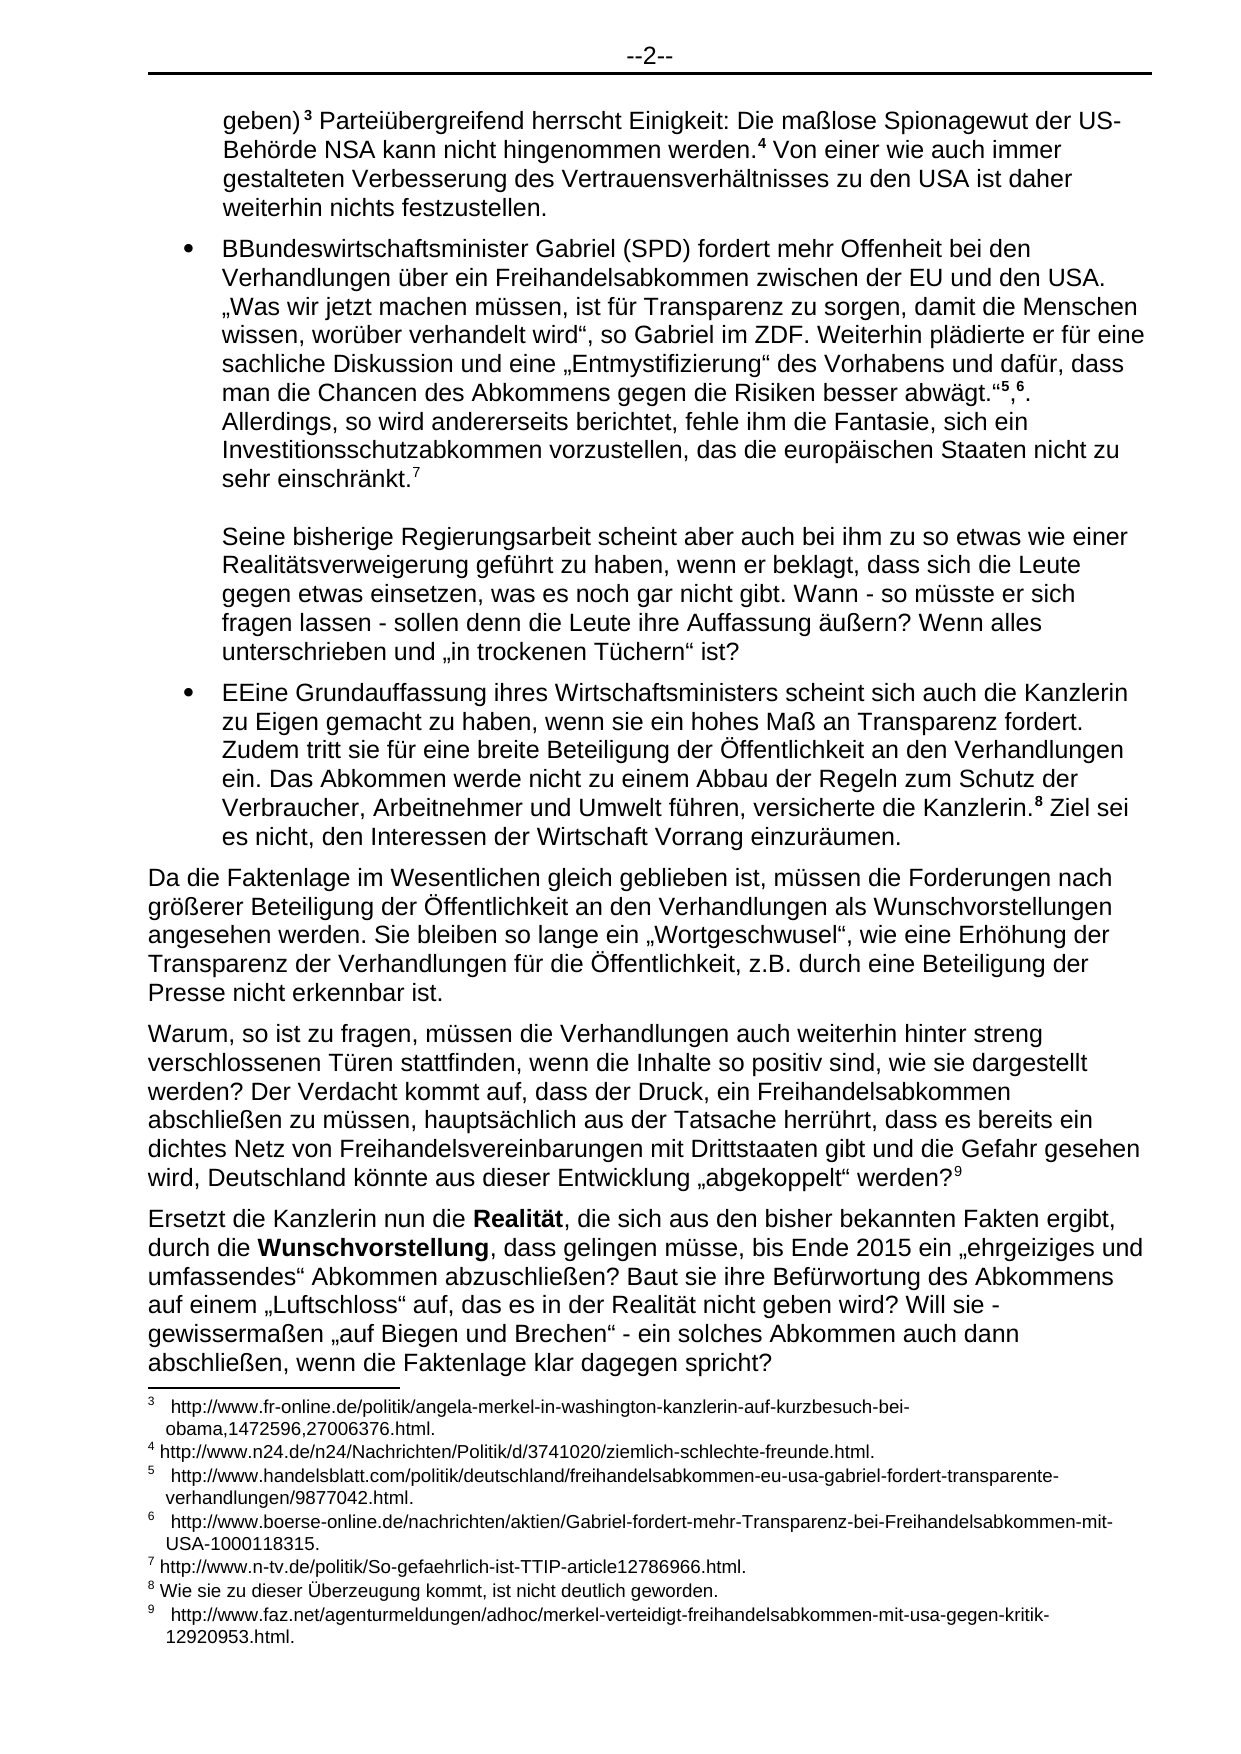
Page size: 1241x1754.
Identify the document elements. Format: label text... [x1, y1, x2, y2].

list Ersetzt die Kanzlerin nun die Realität, die sich aus den bisher bekannten Fakten ergibt, durch die Wunschvorstellung, dass gelingen müsse, bis Ende 2015 ein „ehrgeiziges und umfassendes“ Abkommen abzuschließen? Baut sie ihre Befürwortung des Abkommens auf einem „Luftschloss“ auf, das es in der Realität nicht geben wird? Will sie - gewissermaßen „auf Biegen und Brechen“ - ein solches Abkommen auch dann abschließen, wenn die Faktenlage klar dagegen spricht? [148, 1204, 1152, 1377]
list BBundeswirtschaftsminister Gabriel (SPD) fordert mehr Offenheit bei den Verhandlungen über ein Freihandelsabkommen zwischen der EU und den USA. „Was wir jetzt machen müssen, ist für Transparenz zu sorgen, damit die Menschen wissen, worüber verhandelt wird“, so Gabriel im ZDF. Weiterhin plädierte er für eine sachliche Diskussion und eine „Entmystifizierung“ des Vorhabens und dafür, dass man die Chancen des Abkommens gegen die Risiken besser abwägt.“,. Allerdings, so wird andererseits berichtet, fehle ihm die Fantasie, sich ein Investitionsschutzabkommen vorzustellen, das die europäischen Staaten nicht zu sehr einschränkt. Seine bisherige Regierungsarbeit scheint aber auch bei ihm zu so etwas wie einer Realitätsverweigerung geführt zu haben, wenn er beklagt, dass sich die Leute gegen etwas einsetzen, was es noch gar nicht gibt. Wann - so müsste er sich fragen lassen - sollen denn die Leute ihre Auffassung äußern? Wenn alles unterschrieben und „in trockenen Tüchern“ ist? [184, 234, 1152, 665]
list EEine Grundauffassung ihres Wirtschaftsministers scheint sich auch die Kanzlerin zu Eigen gemacht zu haben, wenn sie ein hohes Maß an Transparenz fordert. Zudem tritt sie für eine breite Beteiligung der Öffentlichkeit an den Verhandlungen ein. Das Abkommen werde nicht zu einem Abbau der Regeln zum Schutz der Verbraucher, Arbeitnehmer und Umwelt führen, versicherte die Kanzlerin. Ziel sei es nicht, den Interessen der Wirtschaft Vorrang einzuräumen. [184, 678, 1152, 850]
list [185, 106, 1152, 221]
text Warum, so ist zu fragen, müssen die Verhandlungen auch weiterhin hinter streng verschlossenen Türen stattfinden, wenn die Inhalte so positiv sind, wie sie dargestellt werden? Der Verdacht kommt auf, dass der Druck, ein Freihandelsabkommen abschließen zu müssen, hauptsächlich aus der Tatsache herrührt, dass es bereits ein dichtes Netz von Freihandelsvereinbarungen mit Drittstaaten gibt und die Gefahr gesehen wird, Deutschland könnte aus dieser Entwicklung „abgekoppelt“ werden? [148, 1019, 1152, 1192]
text Da die Faktenlage im Wesentlichen gleich geblieben ist, müssen die Forderungen nach größerer Beteiligung der Öffentlichkeit an den Verhandlungen als Wunschvorstellungen angesehen werden. Sie bleiben so lange ein „Wortgeschwusel“, wie eine Erhöhung der Transparenz der Verhandlungen für die Öffentlichkeit, z.B. durch eine Beteiligung der Presse nicht erkennbar ist. [148, 863, 1152, 1007]
